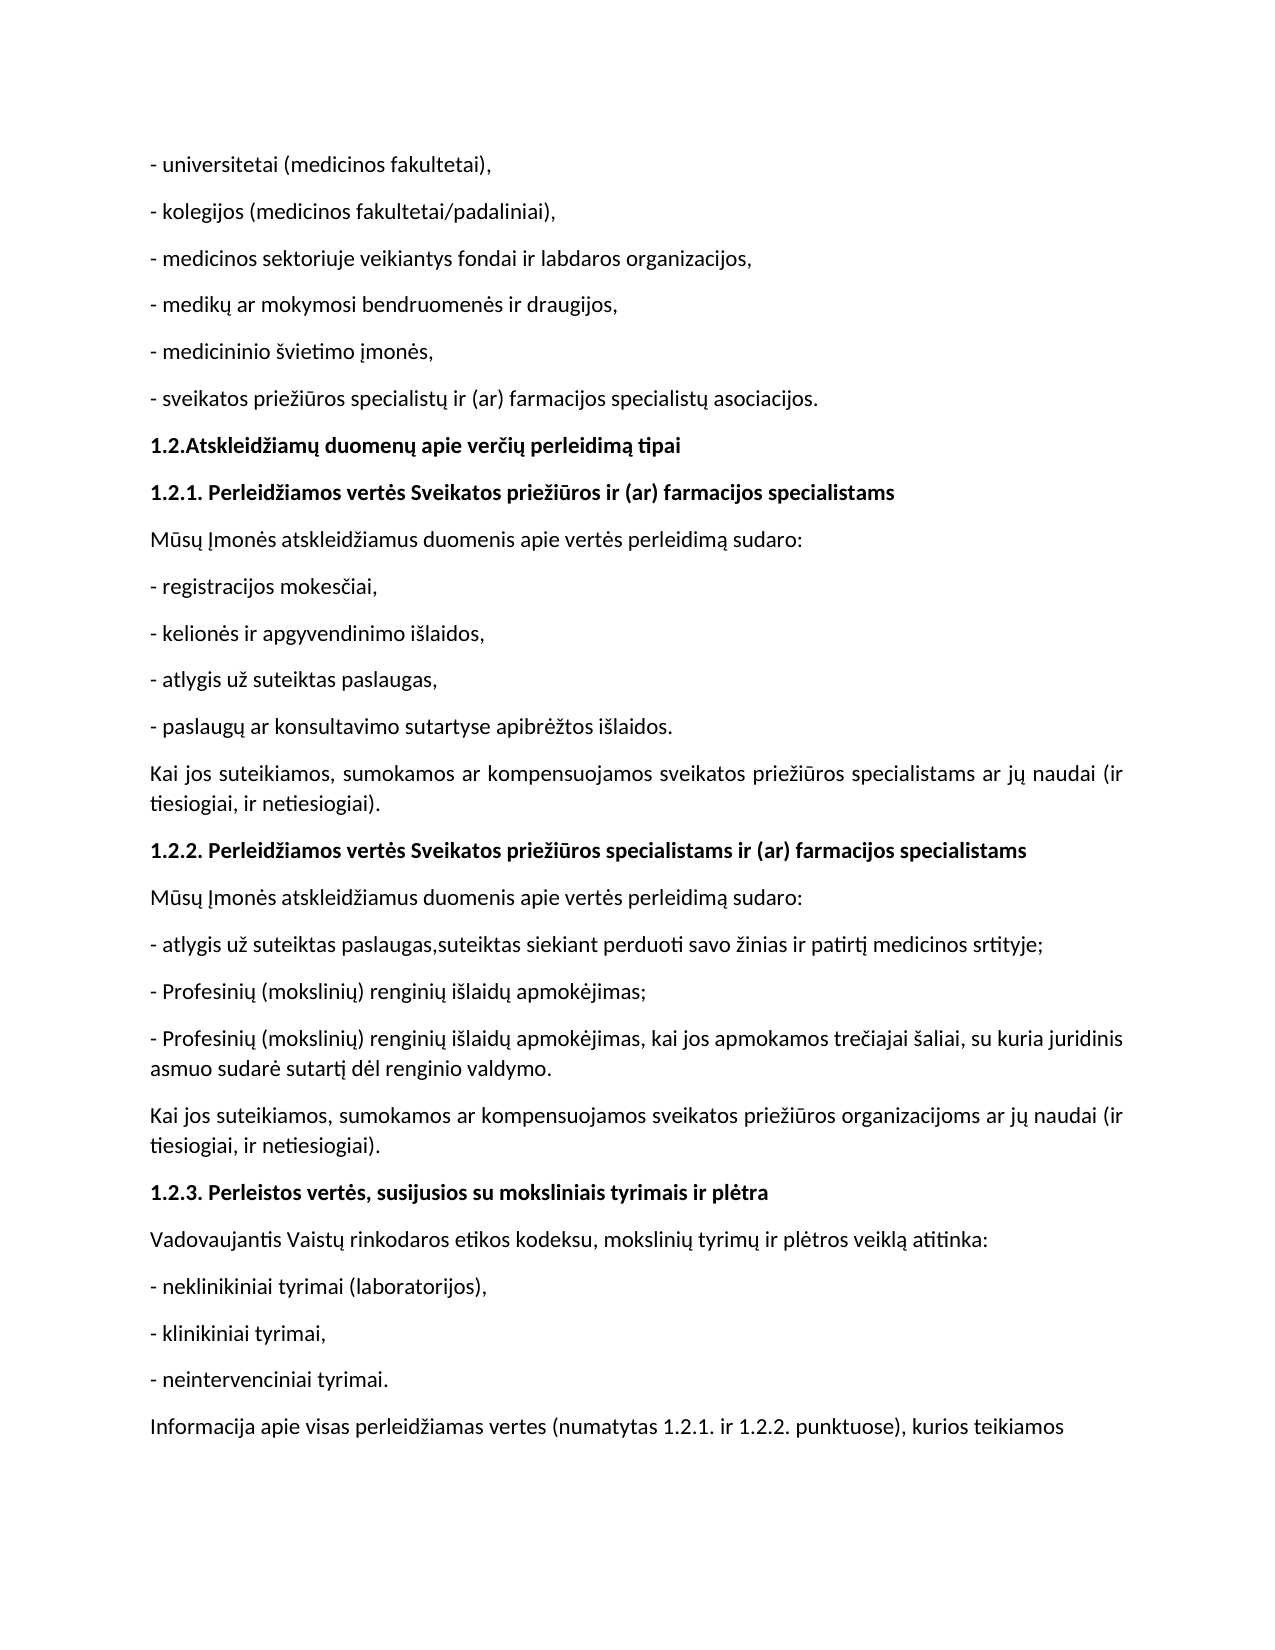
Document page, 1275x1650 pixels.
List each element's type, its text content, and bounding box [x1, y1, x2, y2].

text 1.2.3. Perleistos vertės, susijusios su moksliniais tyrimais ir plėtra [150, 1178, 1125, 1206]
text - klinikiniai tyrimai, [150, 1319, 1125, 1347]
text 1.2.1. Perleidžiamos vertės Sveikatos priežiūros ir (ar) farmacijos specialistams [150, 478, 1125, 506]
text - Profesinių (mokslinių) renginių išlaidų apmokėjimas; [150, 977, 1125, 1005]
text - atlygis už suteiktas paslaugas,suteiktas siekiant perduoti savo žinias ir patirtį medicinos srtityje; [150, 930, 1125, 958]
text - universitetai (medicinos fakultetai), [150, 150, 1125, 178]
text - medicininio švietimo įmonės, [150, 337, 1125, 366]
text Kai jos suteikiamos, sumokamos ar kompensuojamos sveikatos priežiūros organizacijoms ar jų naudai (ir tiesiogiai, ir netiesiogiai). [150, 1101, 1125, 1159]
text - neintervenciniai tyrimai. [150, 1366, 1125, 1394]
text - kelionės ir apgyvendinimo išlaidos, [150, 619, 1125, 647]
text - medikų ar mokymosi bendruomenės ir draugijos, [150, 291, 1125, 319]
text - atlygis už suteiktas paslaugas, [150, 666, 1125, 694]
text Kai jos suteikiamos, sumokamos ar kompensuojamos sveikatos priežiūros specialistams ar jų naudai (ir tiesiogiai, ir netiesiogiai). [150, 759, 1125, 818]
text - paslaugų ar konsultavimo sutartyse apibrėžtos išlaidos. [150, 712, 1125, 741]
text Mūsų Įmonės atskleidžiamus duomenis apie vertės perleidimą sudaro: [150, 525, 1125, 553]
text - registracijos mokesčiai, [150, 572, 1125, 600]
text Mūsų Įmonės atskleidžiamus duomenis apie vertės perleidimą sudaro: [150, 883, 1125, 911]
text 1.2.Atskleidžiamų duomenų apie verčių perleidimą tipai [150, 431, 1125, 459]
text 1.2.2. Perleidžiamos vertės Sveikatos priežiūros specialistams ir (ar) farmacijos specialistams [150, 836, 1125, 864]
text - medicinos sektoriuje veikiantys fondai ir labdaros organizacijos, [150, 244, 1125, 272]
text - sveikatos priežiūros specialistų ir (ar) farmacijos specialistų asociacijos. [150, 384, 1125, 412]
text Vadovaujantis Vaistų rinkodaros etikos kodeksu, mokslinių tyrimų ir plėtros veiklą atitinka: [150, 1225, 1125, 1253]
text - Profesinių (mokslinių) renginių išlaidų apmokėjimas, kai jos apmokamos trečiajai šaliai, su kuria juridinis asmuo sudarė sutartį dėl renginio valdymo. [150, 1024, 1125, 1082]
text Informacija apie visas perleidžiamas vertes (numatytas 1.2.1. ir 1.2.2. punktuose), kurios teikiamos [150, 1412, 1125, 1441]
text - kolegijos (medicinos fakultetai/padaliniai), [150, 197, 1125, 225]
text - neklinikiniai tyrimai (laboratorijos), [150, 1272, 1125, 1300]
